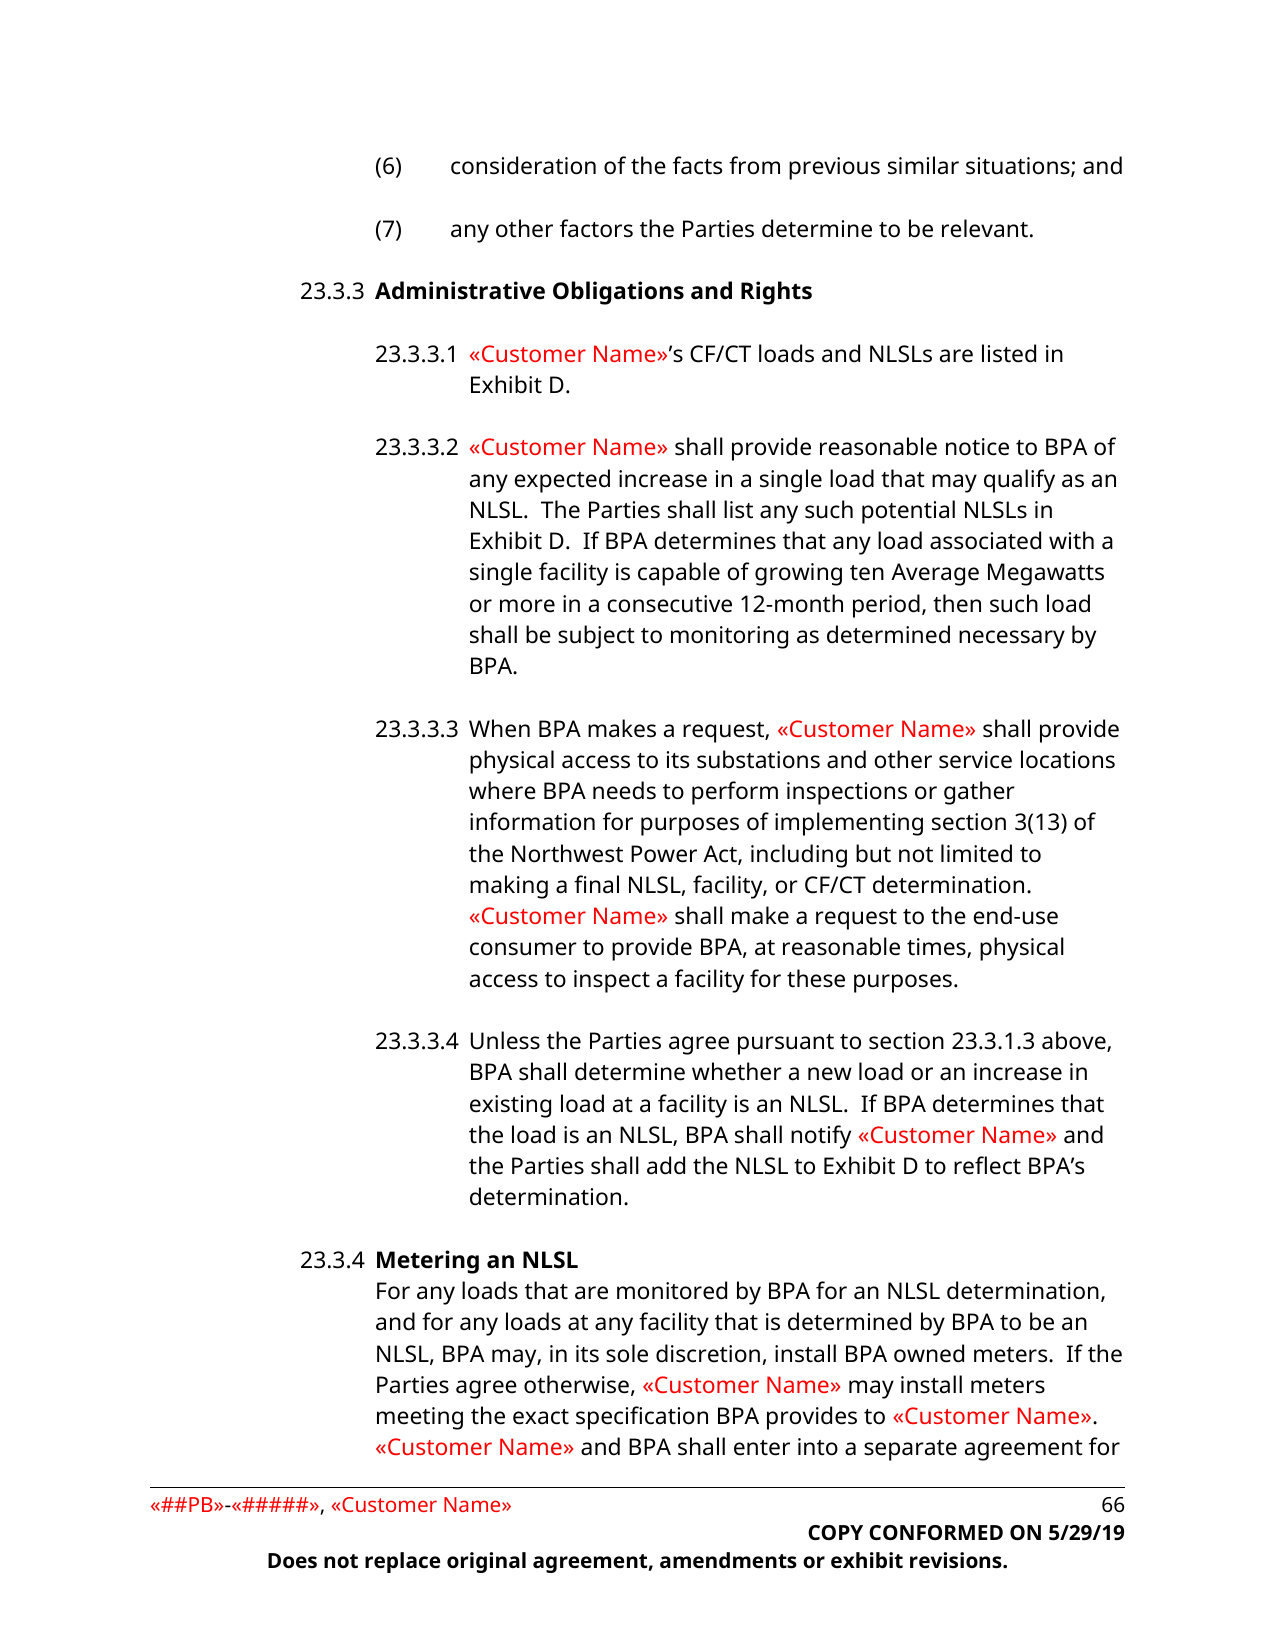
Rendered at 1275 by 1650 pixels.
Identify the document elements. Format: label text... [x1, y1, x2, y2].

text 23.3.4 Metering an NLSL [225, 1244, 1125, 1275]
text (6) consideration of the facts from previous similar situations; and [375, 150, 1125, 181]
text 23.3.3.4 Unless the Parties agree pursuant to section 23.3.1.3 above, BPA shall determine whether a new load or an increase in existing load at a facility is an NLSL. If BPA determines that the load is an NLSL, BPA shall notify «Customer Name» and the Parties shall add the NLSL to Exhibit D to reflect BPA’s determination. [375, 1025, 1125, 1212]
text 23.3.3.1 «Customer Name»’s CF/CT loads and NLSLs are listed in Exhibit D. [375, 337, 1125, 400]
text 23.3.3.2 «Customer Name» shall provide reasonable notice to BPA of any expected increase in a single load that may qualify as an NLSL. The Parties shall list any such potential NLSLs in Exhibit D. If BPA determines that any load associated with a single facility is capable of growing ten Average Megawatts or more in a consecutive 12-month period, then such load shall be subject to monitoring as determined necessary by BPA. [375, 431, 1125, 681]
text 23.3.3 Administrative Obligations and Rights [300, 275, 1125, 306]
text 23.3.3.3 When BPA makes a request, «Customer Name» shall provide physical access to its substations and other service locations where BPA needs to perform inspections or gather information for purposes of implementing section 3(13) of the Northwest Power Act, including but not limited to making a final NLSL, facility, or CF/CT determination. «Customer Name» shall make a request to the end-use consumer to provide BPA, at reasonable times, physical access to inspect a facility for these purposes. [375, 712, 1125, 994]
text (7) any other factors the Parties determine to be relevant. [375, 212, 1125, 244]
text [375, 1275, 1125, 1462]
